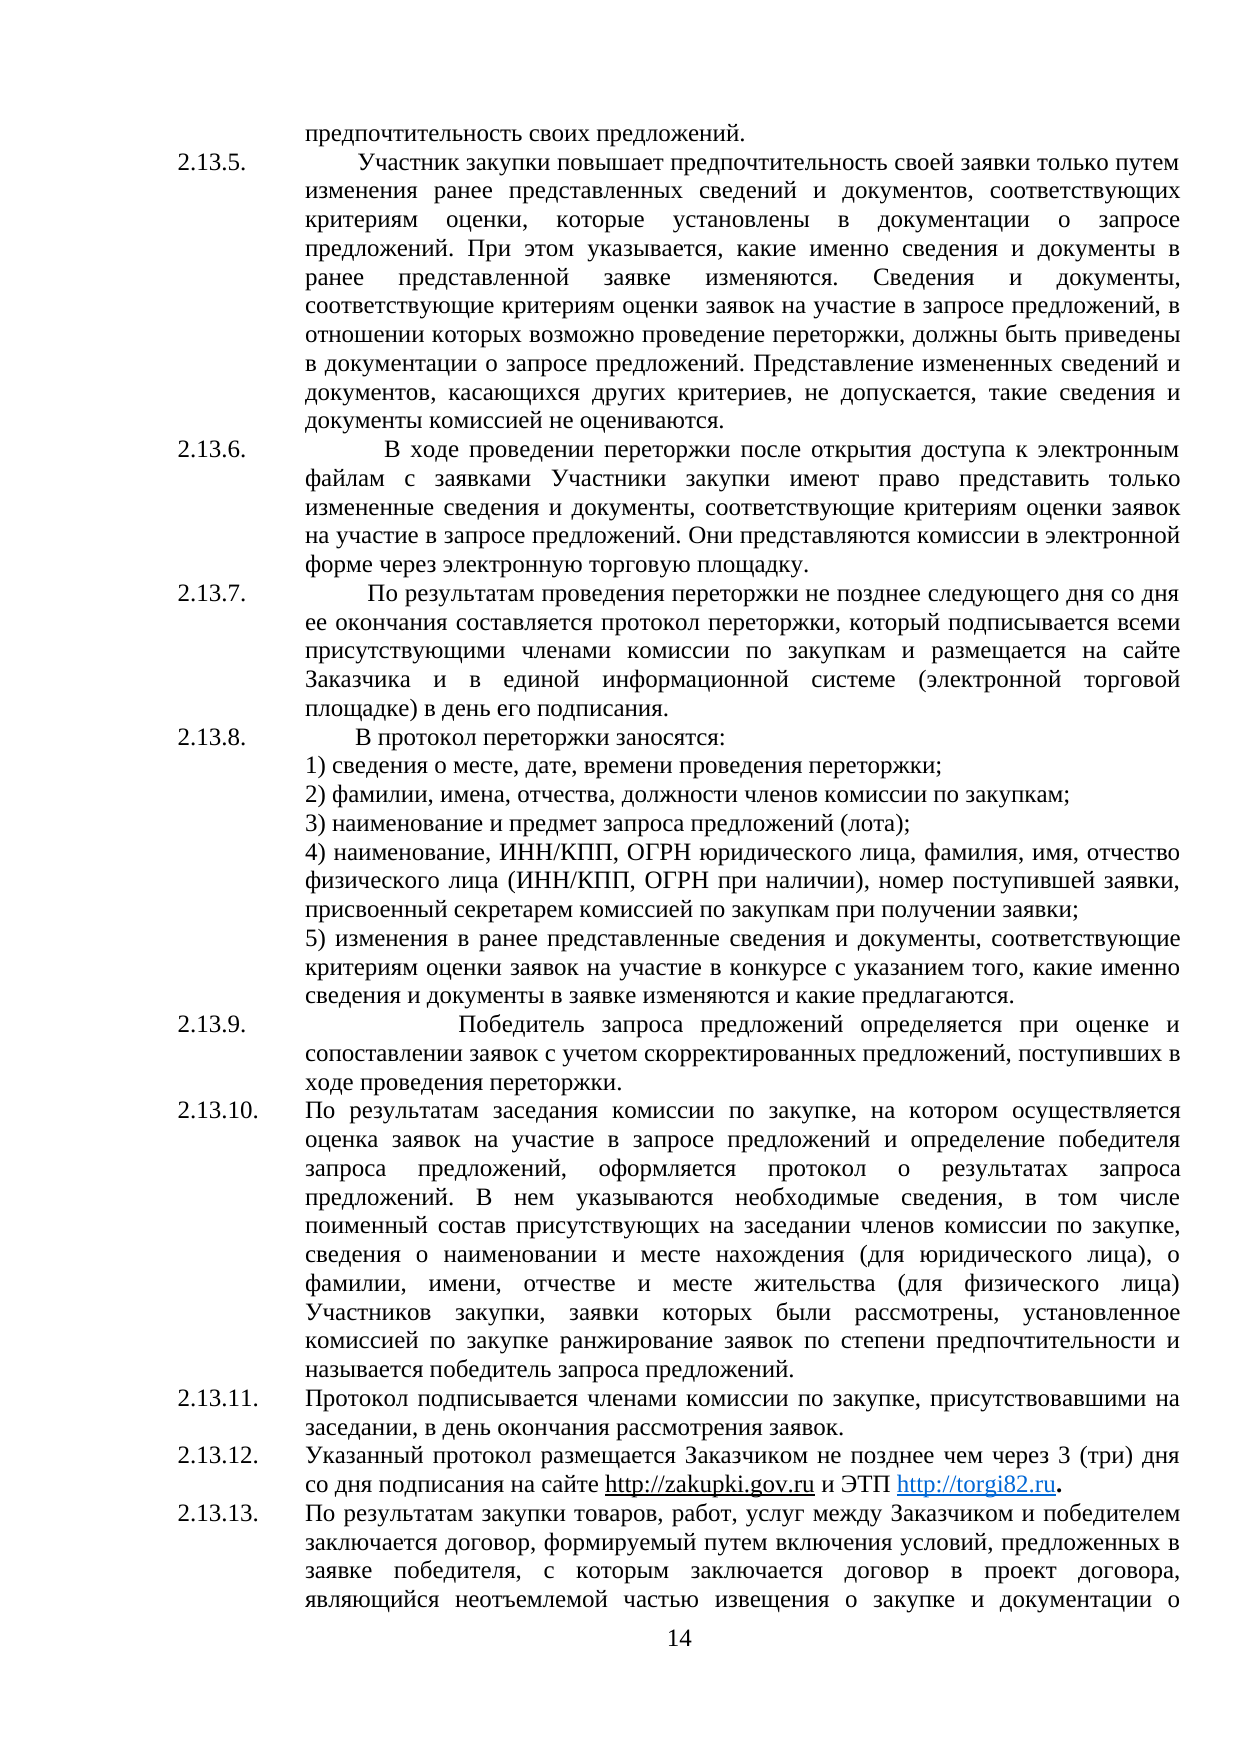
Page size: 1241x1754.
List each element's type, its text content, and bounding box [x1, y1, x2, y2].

list По результатам заседания комиссии по закупке, на котором осуществляется оценка заявок на участие в запросе предложений и определение победителя запроса предложений, оформляется протокол о результатах запроса предложений. В нем указываются необходимые сведения, в том числе поименный состав присутствующих на заседании членов комиссии по закупке, сведения о наименовании и месте нахождения (для юридического лица), о фамилии, имени, отчестве и месте жительства (для физического лица) Участников закупки, заявки которых были рассмотрены, установленное комиссией по закупке ранжирование заявок по степени предпочтительности и называется победитель запроса предложений. [177, 1096, 1181, 1383]
list Победитель запроса предложений определяется при оценке и сопоставлении заявок с учетом скорректированных предложений, поступивших в ходе проведения переторжки. [177, 1009, 1181, 1096]
list По результатам проведения переторжки не позднее следующего дня со дня ее окончания составляется протокол переторжки, который подписывается всеми присутствующими членами комиссии по закупкам и размещается на сайте Заказчика и в единой информационной системе (электронной торговой площадке) в день его подписания. [177, 578, 1181, 722]
list В протокол переторжки заносятся: [177, 722, 1181, 751]
list Протокол подписывается членами комиссии по закупке, присутствовавшими на заседании, в день окончания рассмотрения заявок. [177, 1383, 1181, 1441]
list Указанный протокол размещается Заказчиком не позднее чем через 3 (три) дня со дня подписания на сайте http://zakupki.gov.ru и ЭТП . [177, 1441, 1181, 1498]
list Участник закупки повышает предпочтительность своей заявки только путем изменения ранее представленных сведений и документов, соответствующих критериям оценки, которые установлены в документации о запросе предложений. При этом указывается, какие именно сведения и документы в ранее представленной заявке изменяются. Сведения и документы, соответствующие критериям оценки заявок на участие в запросе предложений, в отношении которых возможно проведение переторжки, должны быть приведены в документации о запросе предложений. Представление измененных сведений и документов, касающихся других критериев, не допускается, такие сведения и документы комиссией не оцениваются. [177, 147, 1181, 434]
text 4) наименование, ИНН/КПП, ОГРН юридического лица, фамилия, имя, отчество физического лица (ИНН/КПП, ОГРН при наличии), номер поступившей заявки, присвоенный секретарем комиссией по закупкам при получении заявки; [305, 837, 1181, 923]
text 1) сведения о месте, дате, времени проведения переторжки; [305, 751, 1181, 779]
text 3) наименование и предмет запроса предложений (лота); [305, 808, 1181, 837]
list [177, 118, 1181, 147]
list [177, 1498, 1181, 1613]
text 2) фамилии, имена, отчества, должности членов комиссии по закупкам; [305, 779, 1181, 808]
text 5) изменения в ранее представленные сведения и документы, соответствующие критериям оценки заявок на участие в конкурсе с указанием того, какие именно сведения и документы в заявке изменяются и какие предлагаются. [305, 923, 1181, 1009]
list В ходе проведении переторжки после открытия доступа к электронным файлам с заявками Участники закупки имеют право представить только измененные сведения и документы, соответствующие критериям оценки заявок на участие в запросе предложений. Они представляются комиссии в электронной форме через электронную торговую площадку. [177, 434, 1181, 578]
